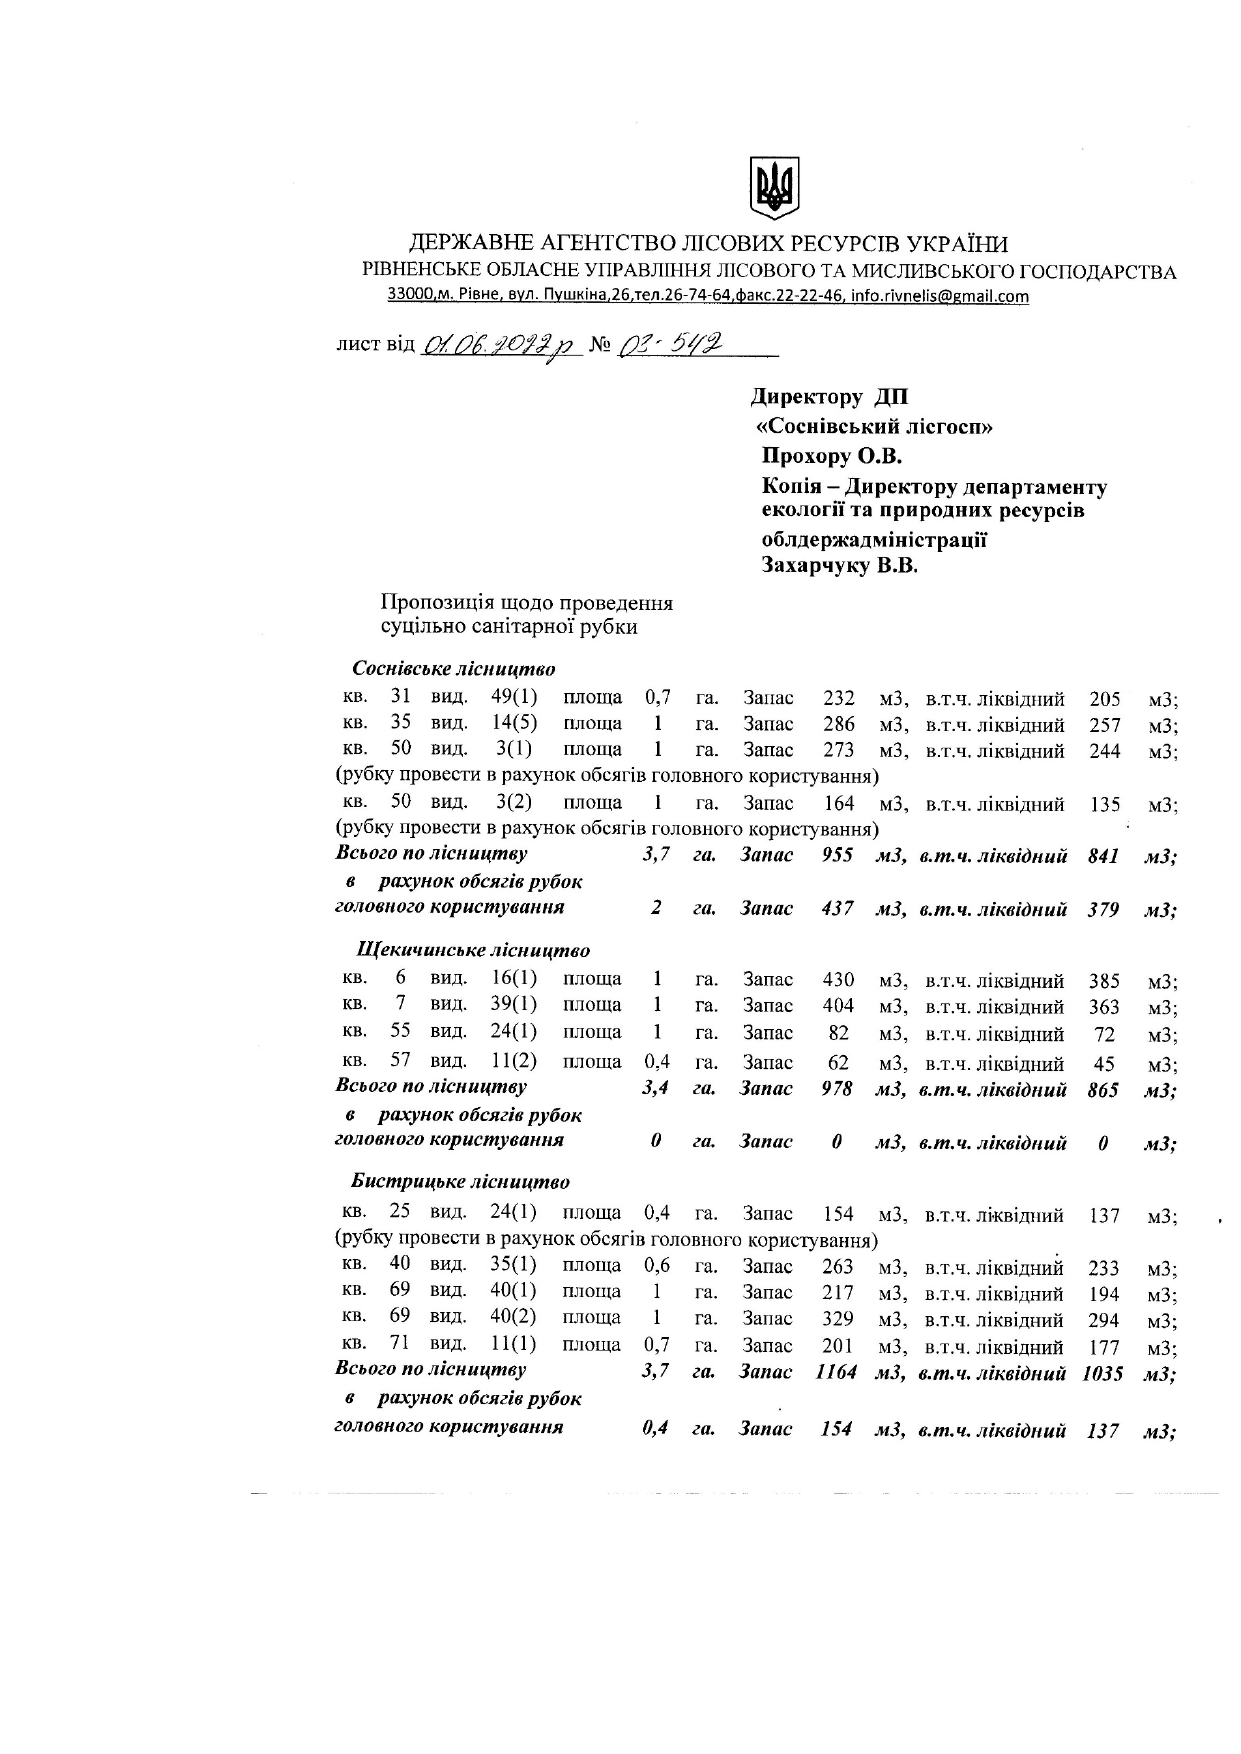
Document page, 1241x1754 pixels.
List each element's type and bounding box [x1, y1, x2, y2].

picture [251, 118, 1226, 1496]
